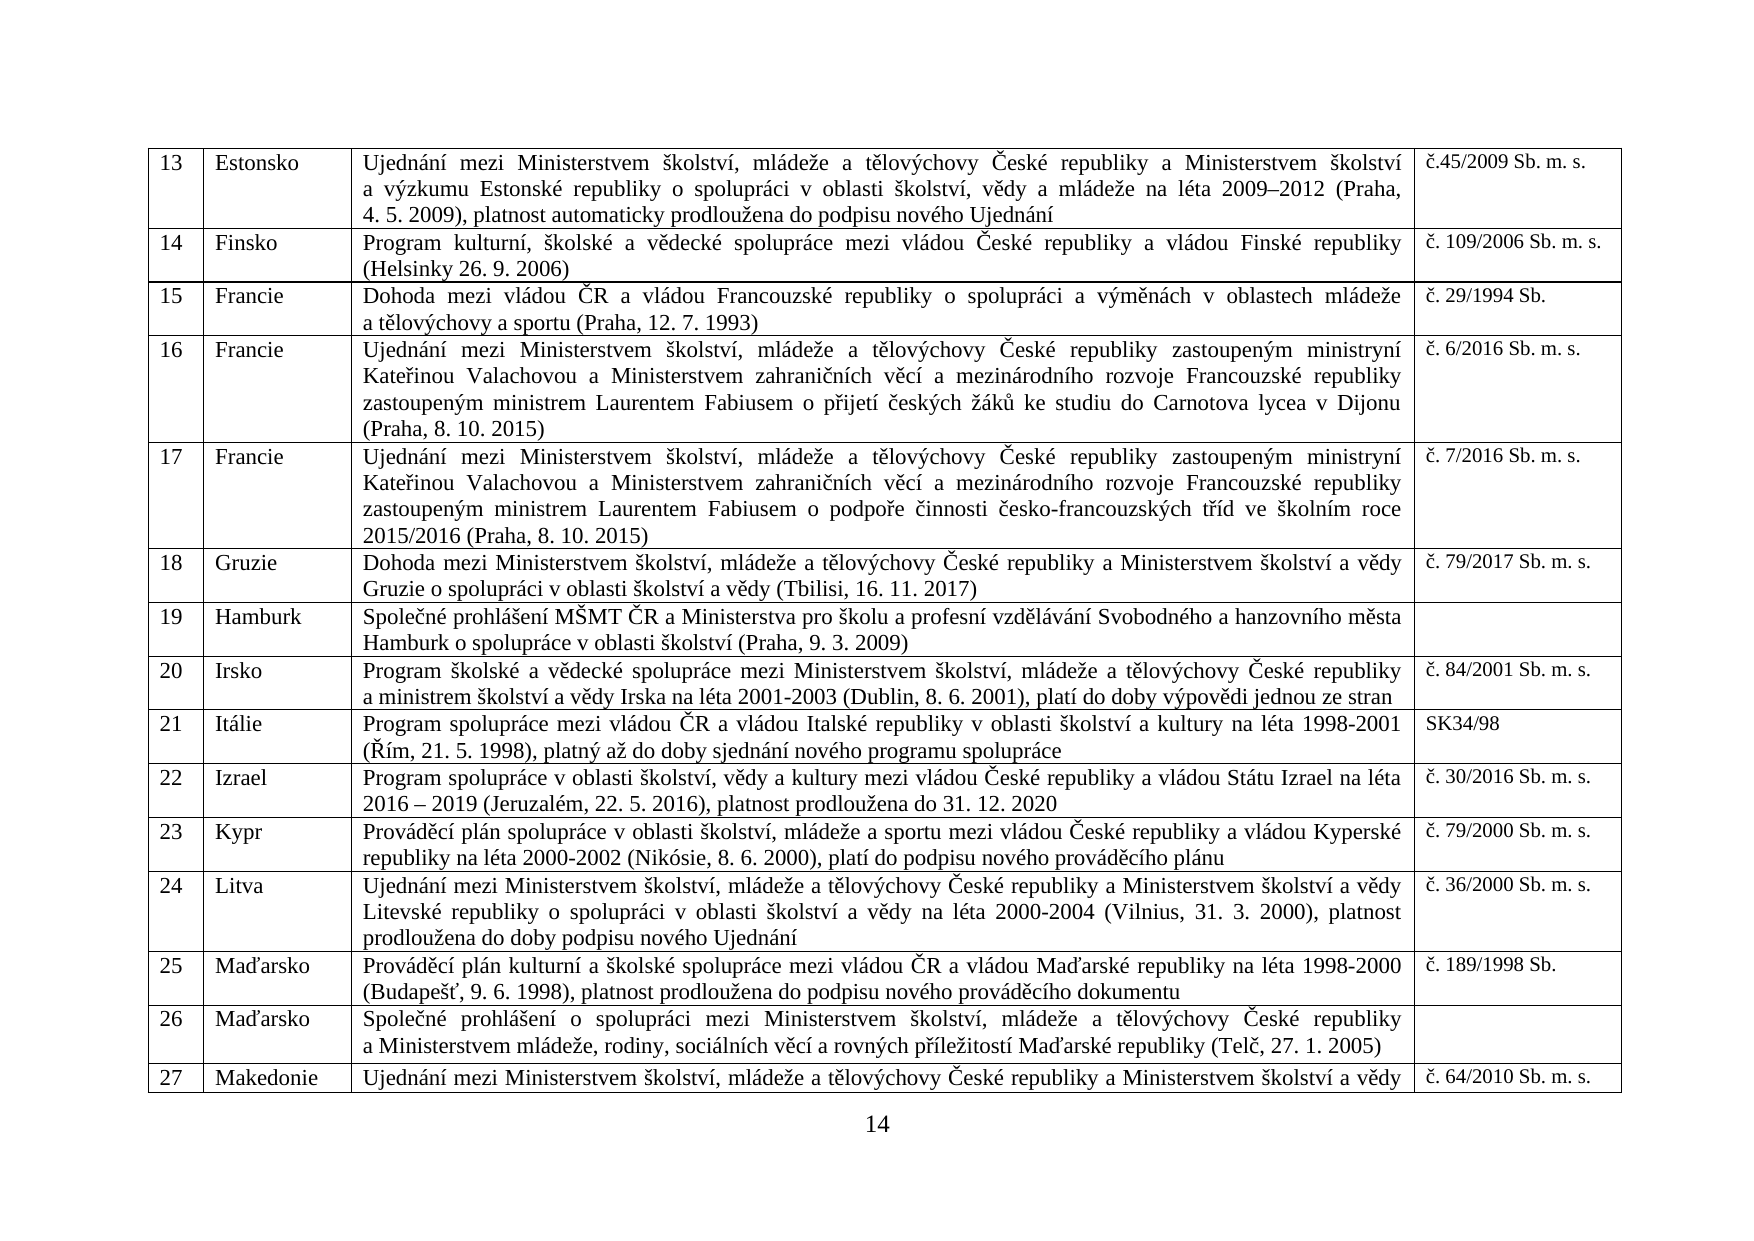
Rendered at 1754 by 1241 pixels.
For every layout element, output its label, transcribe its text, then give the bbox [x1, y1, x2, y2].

table_cell č. 189/1998 Sb. [1415, 952, 1621, 1004]
table_cell č. 79/2017 Sb. m. s. [1415, 549, 1621, 602]
table_cell Hamburk [204, 603, 351, 656]
table_cell Francie [204, 443, 351, 548]
table_cell č. 30/2016 Sb. m. s. [1415, 764, 1621, 817]
table_cell č. 84/2001 Sb. m. s. [1415, 657, 1621, 709]
table_cell Ujednání mezi Ministerstvem školství, mládeže a tělovýchovy České republiky a Ministerstvem školství a vědy Litevské republiky o spolupráci v oblasti školství a vědy na léta 2000-2004 (Vilnius, 31. 3. 2000), platnost prodloužena do doby podpisu nového Ujednání [352, 872, 1414, 951]
table_cell 18 [149, 549, 203, 602]
table_cell 26 [149, 1006, 203, 1063]
table_cell 13 [149, 149, 203, 228]
table_cell č. 36/2000 Sb. m. s. [1415, 872, 1621, 951]
table_cell 16 [149, 336, 203, 442]
table_cell č. 79/2000 Sb. m. s. [1415, 818, 1621, 871]
table_cell Dohoda mezi Ministerstvem školství, mládeže a tělovýchovy České republiky a Ministerstvem školství a vědy Gruzie o spolupráci v oblasti školství a vědy (Tbilisi, 16. 11. 2017) [352, 549, 1414, 602]
table_cell Makedonie [204, 1064, 351, 1092]
table_cell Ujednání mezi Ministerstvem školství, mládeže a tělovýchovy České republiky zastoupeným ministryní Kateřinou Valachovou a Ministerstvem zahraničních věcí a mezinárodního rozvoje Francouzské republiky zastoupeným ministrem Laurentem Fabiusem o přijetí českých žáků ke studiu do Carnotova lycea v Dijonu (Praha, 8. 10. 2015) [352, 336, 1414, 442]
table_cell 22 [149, 764, 203, 817]
table_cell 15 [149, 283, 203, 335]
table_cell č. 109/2006 Sb. m. s. [1415, 229, 1621, 281]
table_cell Dohoda mezi vládou ČR a vládou Francouzské republiky o spolupráci a výměnách v oblastech mládeže a tělovýchovy a sportu (Praha, 12. 7. 1993) [352, 283, 1414, 335]
table_cell Maďarsko [204, 1006, 351, 1063]
table_cell Společné prohlášení MŠMT ČR a Ministerstva pro školu a profesní vzdělávání Svobodného a hanzovního města Hamburk o spolupráce v oblasti školství (Praha, 9. 3. 2009) [352, 603, 1414, 656]
table_cell Program školské a vědecké spolupráce mezi Ministerstvem školství, mládeže a tělovýchovy České republiky a ministrem školství a vědy Irska na léta 2001-2003 (Dublin, 8. 6. 2001), platí do doby výpovědi jednou ze stran [352, 657, 1414, 709]
table_cell Maďarsko [204, 952, 351, 1004]
table_cell 21 [149, 710, 203, 763]
table_cell Izrael [204, 764, 351, 817]
table_cell Irsko [204, 657, 351, 709]
table_cell SK34/98 [1415, 710, 1621, 763]
table_cell 27 [149, 1064, 203, 1092]
table_cell Gruzie [204, 549, 351, 602]
table_cell 19 [149, 603, 203, 656]
table_cell Ujednání mezi Ministerstvem školství, mládeže a tělovýchovy České republiky zastoupeným ministryní Kateřinou Valachovou a Ministerstvem zahraničních věcí a mezinárodního rozvoje Francouzské republiky zastoupeným ministrem Laurentem Fabiusem o podpoře činnosti česko-francouzských tříd ve školním roce 2015/2016 (Praha, 8. 10. 2015) [352, 443, 1414, 548]
table_cell 25 [149, 952, 203, 1004]
table_cell Kypr [204, 818, 351, 871]
table_cell č. 29/1994 Sb. [1415, 283, 1621, 335]
table_cell č. 6/2016 Sb. m. s. [1415, 336, 1621, 442]
table_cell 23 [149, 818, 203, 871]
table_cell č. 7/2016 Sb. m. s. [1415, 443, 1621, 548]
table_cell Prováděcí plán kulturní a školské spolupráce mezi vládou ČR a vládou Maďarské republiky na léta 1998-2000 (Budapešť, 9. 6. 1998), platnost prodloužena do podpisu nového prováděcího dokumentu [352, 952, 1414, 1004]
table_cell Program kulturní, školské a vědecké spolupráce mezi vládou České republiky a vládou Finské republiky (Helsinky 26. 9. 2006) [352, 229, 1414, 281]
table_cell Francie [204, 283, 351, 335]
table_cell 14 [149, 229, 203, 281]
table_cell Litva [204, 872, 351, 951]
table_cell Francie [204, 336, 351, 442]
table_cell Finsko [204, 229, 351, 281]
table_cell Společné prohlášení o spolupráci mezi Ministerstvem školství, mládeže a tělovýchovy České republiky a Ministerstvem mládeže, rodiny, sociálních věcí a rovných příležitostí Maďarské republiky (Telč, 27. 1. 2005) [352, 1006, 1414, 1063]
table_cell [1415, 603, 1621, 656]
table_cell 20 [149, 657, 203, 709]
table_cell 24 [149, 872, 203, 951]
table_cell Estonsko [204, 149, 351, 228]
table_cell Itálie [204, 710, 351, 763]
table_cell Program spolupráce mezi vládou ČR a vládou Italské republiky v oblasti školství a kultury na léta 1998-2001 (Řím, 21. 5. 1998), platný až do doby sjednání nového programu spolupráce [352, 710, 1414, 763]
table_cell [1415, 1006, 1621, 1063]
table_cell Prováděcí plán spolupráce v oblasti školství, mládeže a sportu mezi vládou České republiky a vládou Kyperské republiky na léta 2000-2002 (Nikósie, 8. 6. 2000), platí do podpisu nového prováděcího plánu [352, 818, 1414, 871]
table_cell 17 [149, 443, 203, 548]
table_cell č.45/2009 Sb. m. s. [1415, 149, 1621, 228]
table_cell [352, 1064, 1414, 1092]
table_cell Ujednání mezi Ministerstvem školství, mládeže a tělovýchovy České republiky a Ministerstvem školství a výzkumu Estonské republiky o spolupráci v oblasti školství, vědy a mládeže na léta 2009–2012 (Praha, 4. 5. 2009), platnost automaticky prodloužena do podpisu nového Ujednání [352, 149, 1414, 228]
table_cell Program spolupráce v oblasti školství, vědy a kultury mezi vládou České republiky a vládou Státu Izrael na léta 2016 – 2019 (Jeruzalém, 22. 5. 2016), platnost prodloužena do 31. 12. 2020 [352, 764, 1414, 817]
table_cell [1415, 1064, 1621, 1092]
